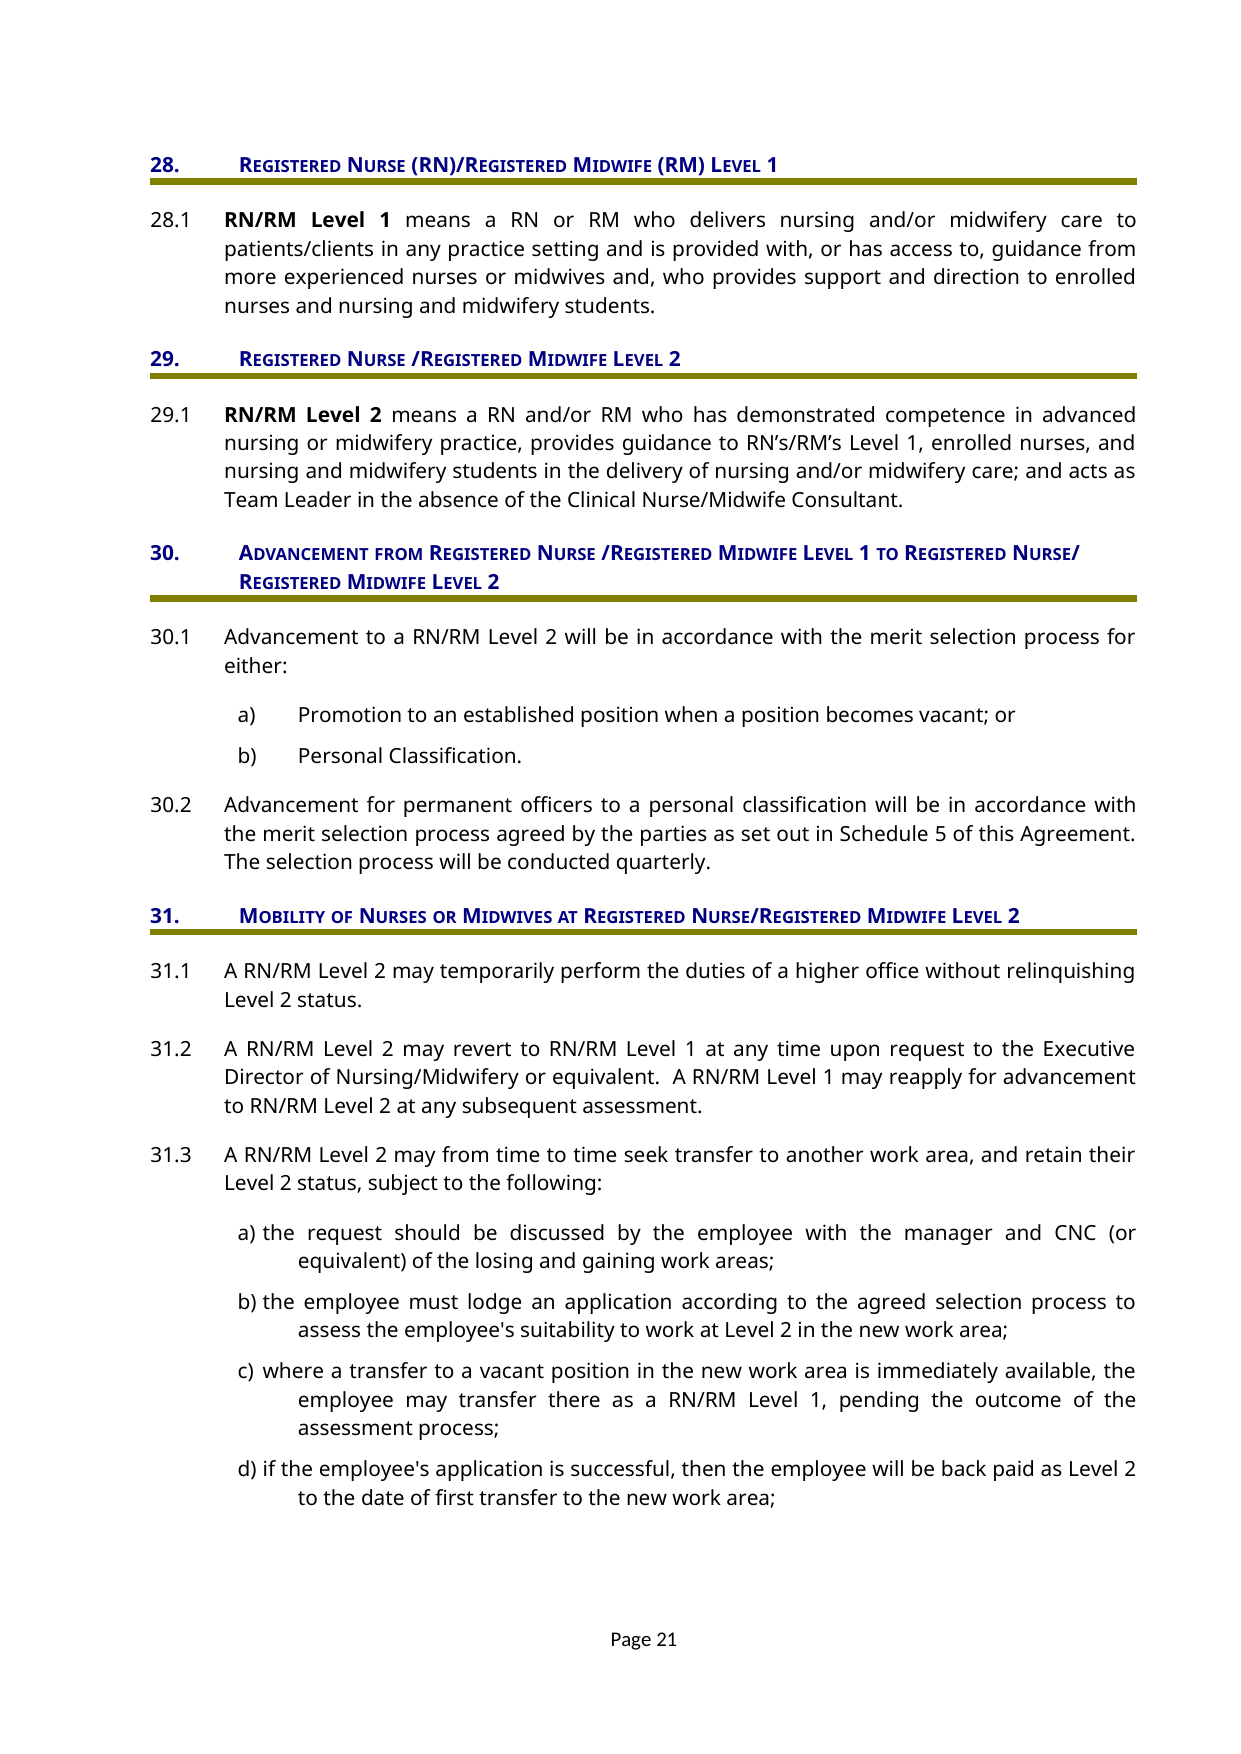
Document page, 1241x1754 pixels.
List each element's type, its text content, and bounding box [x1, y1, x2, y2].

list where a transfer to a vacant position in the new work area is immediately available, the employee may transfer there as a RN/RM Level 1, pending the outcome of the assessment process; [237, 1357, 1137, 1442]
text b) Personal Classification. [237, 741, 1137, 769]
text a) Promotion to an established position when a position becomes vacant; or [237, 700, 1137, 729]
subtitle Registered Nurse /Registered Midwife Level 2 [150, 344, 1137, 373]
subtitle Advancement from Registered Nurse /Registered Midwife Level 1 to Registered Nurse/ Registered Midwife Level 2 [150, 538, 1137, 595]
list the employee must lodge an application according to the agreed selection process to assess the employee's suitability to work at Level 2 in the new work area; [237, 1287, 1137, 1344]
subtitle Registered Nurse (RN)/Registered Midwife (RM) Level 1 [150, 150, 1137, 178]
text RN/RM Level 2 means a RN and/or RM who has demonstrated competence in advanced nursing or midwifery practice, provides guidance to RN’s/RM’s Level 1, enrolled nurses, and nursing and midwifery students in the delivery of nursing and/or midwifery care; and acts as Team Leader in the absence of the Clinical Nurse/Midwife Consultant. [150, 400, 1137, 513]
subtitle Mobility of Nurses or Midwives at Registered Nurse/Registered Midwife Level 2 [150, 901, 1137, 929]
text A RN/RM Level 2 may from time to time seek transfer to another work area, and retain their Level 2 status, subject to the following: [150, 1140, 1137, 1197]
text Advancement for permanent officers to a personal classification will be in accordance with the merit selection process agreed by the parties as set out in Schedule 5 of this Agreement. The selection process will be conducted quarterly. [150, 790, 1137, 876]
text A RN/RM Level 2 may revert to RN/RM Level 1 at any time upon request to the Executive Director of Nursing/Midwifery or equivalent. A RN/RM Level 1 may reapply for advancement to RN/RM Level 2 at any subsequent assessment. [150, 1034, 1137, 1119]
list if the employee's application is successful, then the employee will be back paid as Level 2 to the date of first transfer to the new work area; [237, 1454, 1137, 1511]
list the request should be discussed by the employee with the manager and CNC (or equivalent) of the losing and gaining work areas; [237, 1218, 1137, 1275]
text RN/RM Level 1 means a RN or RM who delivers nursing and/or midwifery care to patients/clients in any practice setting and is provided with, or has access to, guidance from more experienced nurses or midwives and, who provides support and direction to enrolled nurses and nursing and midwifery students. [150, 206, 1137, 319]
text Advancement to a RN/RM Level 2 will be in accordance with the merit selection process for either: [150, 622, 1137, 679]
text A RN/RM Level 2 may temporarily perform the duties of a higher office without relinquishing Level 2 status. [150, 956, 1137, 1013]
